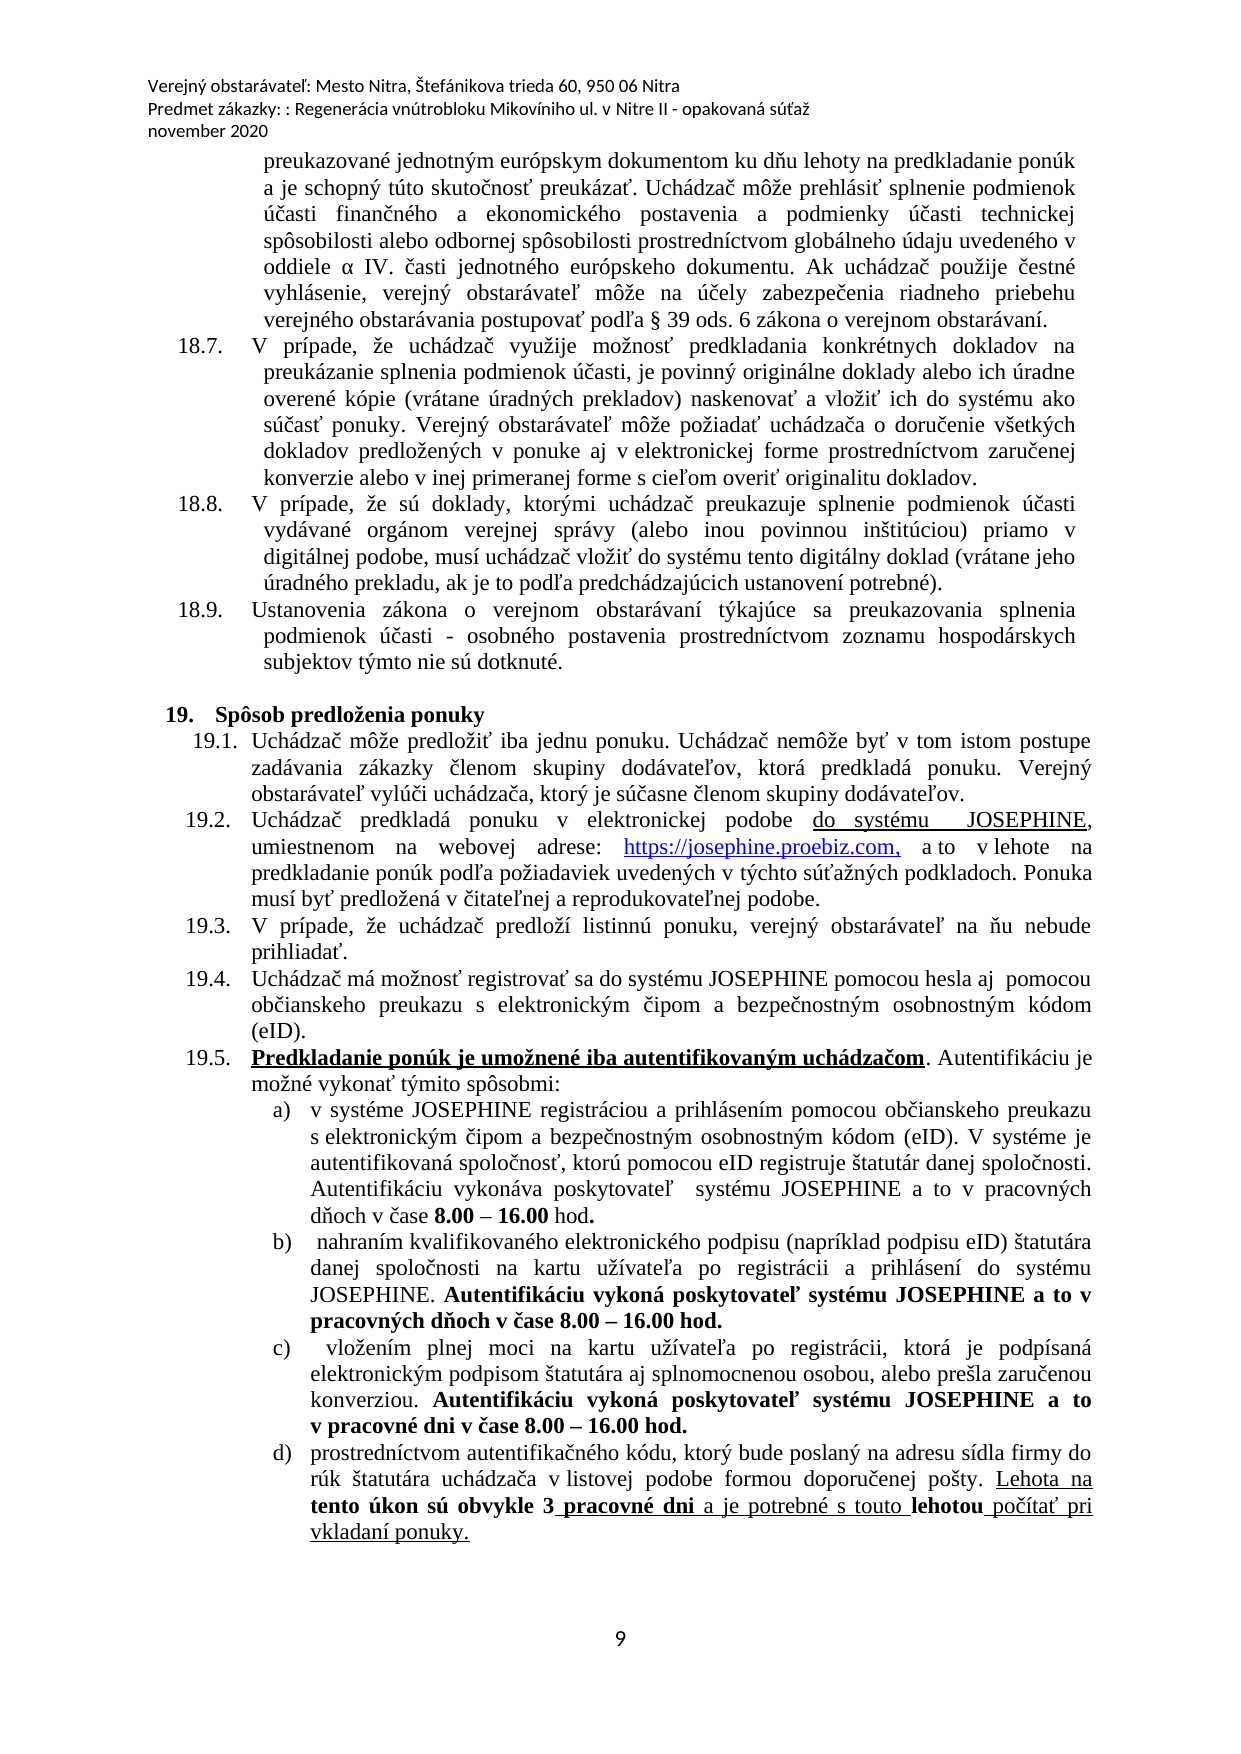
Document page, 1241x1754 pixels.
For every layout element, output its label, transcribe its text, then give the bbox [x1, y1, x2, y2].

list Uchádzač predkladá ponuku v elektronickej podobe do systému JOSEPHINE, umiestnenom na webovej adrese: https://josephine.proebiz.com, a to v lehote na predkladanie ponúk podľa požiadaviek uvedených v týchto súťažných podkladoch. Ponuka musí byť predložená v čitateľnej a reprodukovateľnej podobe. [185, 806, 1093, 912]
list nahraním kvalifikovaného elektronického podpisu (napríklad podpisu eID) štatutára danej spoločnosti na kartu užívateľa po registrácii a prihlásení do systému JOSEPHINE. Autentifikáciu vykoná poskytovateľ systému JOSEPHINE a to v pracovných dňoch v čase 8.00 – 16.00 hod. [273, 1228, 1093, 1333]
list Ustanovenia zákona o verejnom obstarávaní týkajúce sa preukazovania splnenia podmienok účasti - osobného postavenia prostredníctvom zoznamu hospodárskych subjektov týmto nie sú dotknuté. [177, 596, 1077, 675]
list Uchádzač môže predložiť iba jednu ponuku. Uchádzač nemôže byť v tom istom postupe zadávania zákazky členom skupiny dodávateľov, ktorá predkladá ponuku. Verejný obstarávateľ vylúči uchádzača, ktorý je súčasne členom skupiny dodávateľov. [192, 727, 1093, 806]
list v systéme JOSEPHINE registráciou a prihlásením pomocou občianskeho preukazu s elektronickým čipom a bezpečnostným osobnostným kódom (eID). V systéme je autentifikovaná spoločnosť, ktorú pomocou eID registruje štatutár danej spoločnosti. Autentifikáciu vykonáva poskytovateľ systému JOSEPHINE a to v pracovných dňoch v čase 8.00 – 16.00 hod. [273, 1096, 1093, 1228]
subtitle Spôsob predloženia ponuky [165, 701, 1093, 727]
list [177, 148, 1076, 332]
list Uchádzač má možnosť registrovať sa do systému JOSEPHINE pomocou hesla aj pomocou občianskeho preukazu s elektronickým čipom a bezpečnostným osobnostným kódom (eID). [185, 964, 1093, 1044]
list prostredníctvom autentifikačného kódu, ktorý bude poslaný na adresu sídla firmy do rúk štatutára uchádzača v listovej podobe formou doporučenej pošty. Lehota na tento úkon sú obvykle 3 pracovné dni a je potrebné s touto lehotou počítať pri vkladaní ponuky. [273, 1439, 1093, 1544]
list V prípade, že uchádzač využije možnosť predkladania konkrétnych dokladov na preukázanie splnenia podmienok účasti, je povinný originálne doklady alebo ich úradne overené kópie (vrátane úradných prekladov) naskenovať a vložiť ich do systému ako súčasť ponuky. Verejný obstarávateľ môže požiadať uchádzača o doručenie všetkých dokladov predložených v ponuke aj v elektronickej forme prostredníctvom zaručenej konverzie alebo v inej primeranej forme s cieľom overiť originalitu dokladov. [177, 332, 1076, 490]
list V prípade, že sú doklady, ktorými uchádzač preukazuje splnenie podmienok účasti vydávané orgánom verejnej správy (alebo inou povinnou inštitúciou) priamo v digitálnej podobe, musí uchádzač vložiť do systému tento digitálny doklad (vrátane jeho úradného prekladu, ak je to podľa predchádzajúcich ustanovení potrebné). [177, 490, 1077, 596]
list vložením plnej moci na kartu užívateľa po registrácii, ktorá je podpísaná elektronickým podpisom štatutára aj splnomocnenou osobou, alebo prešla zaručenou konverziou. Autentifikáciu vykoná poskytovateľ systému JOSEPHINE a to v pracovné dni v čase 8.00 – 16.00 hod. [273, 1333, 1093, 1439]
list Predkladanie ponúk je umožnené iba autentifikovaným uchádzačom. Autentifikáciu je možné vykonať týmito spôsobmi: [185, 1044, 1093, 1096]
list V prípade, že uchádzač predloží listinnú ponuku, verejný obstarávateľ na ňu nebude prihliadať. [185, 912, 1093, 964]
